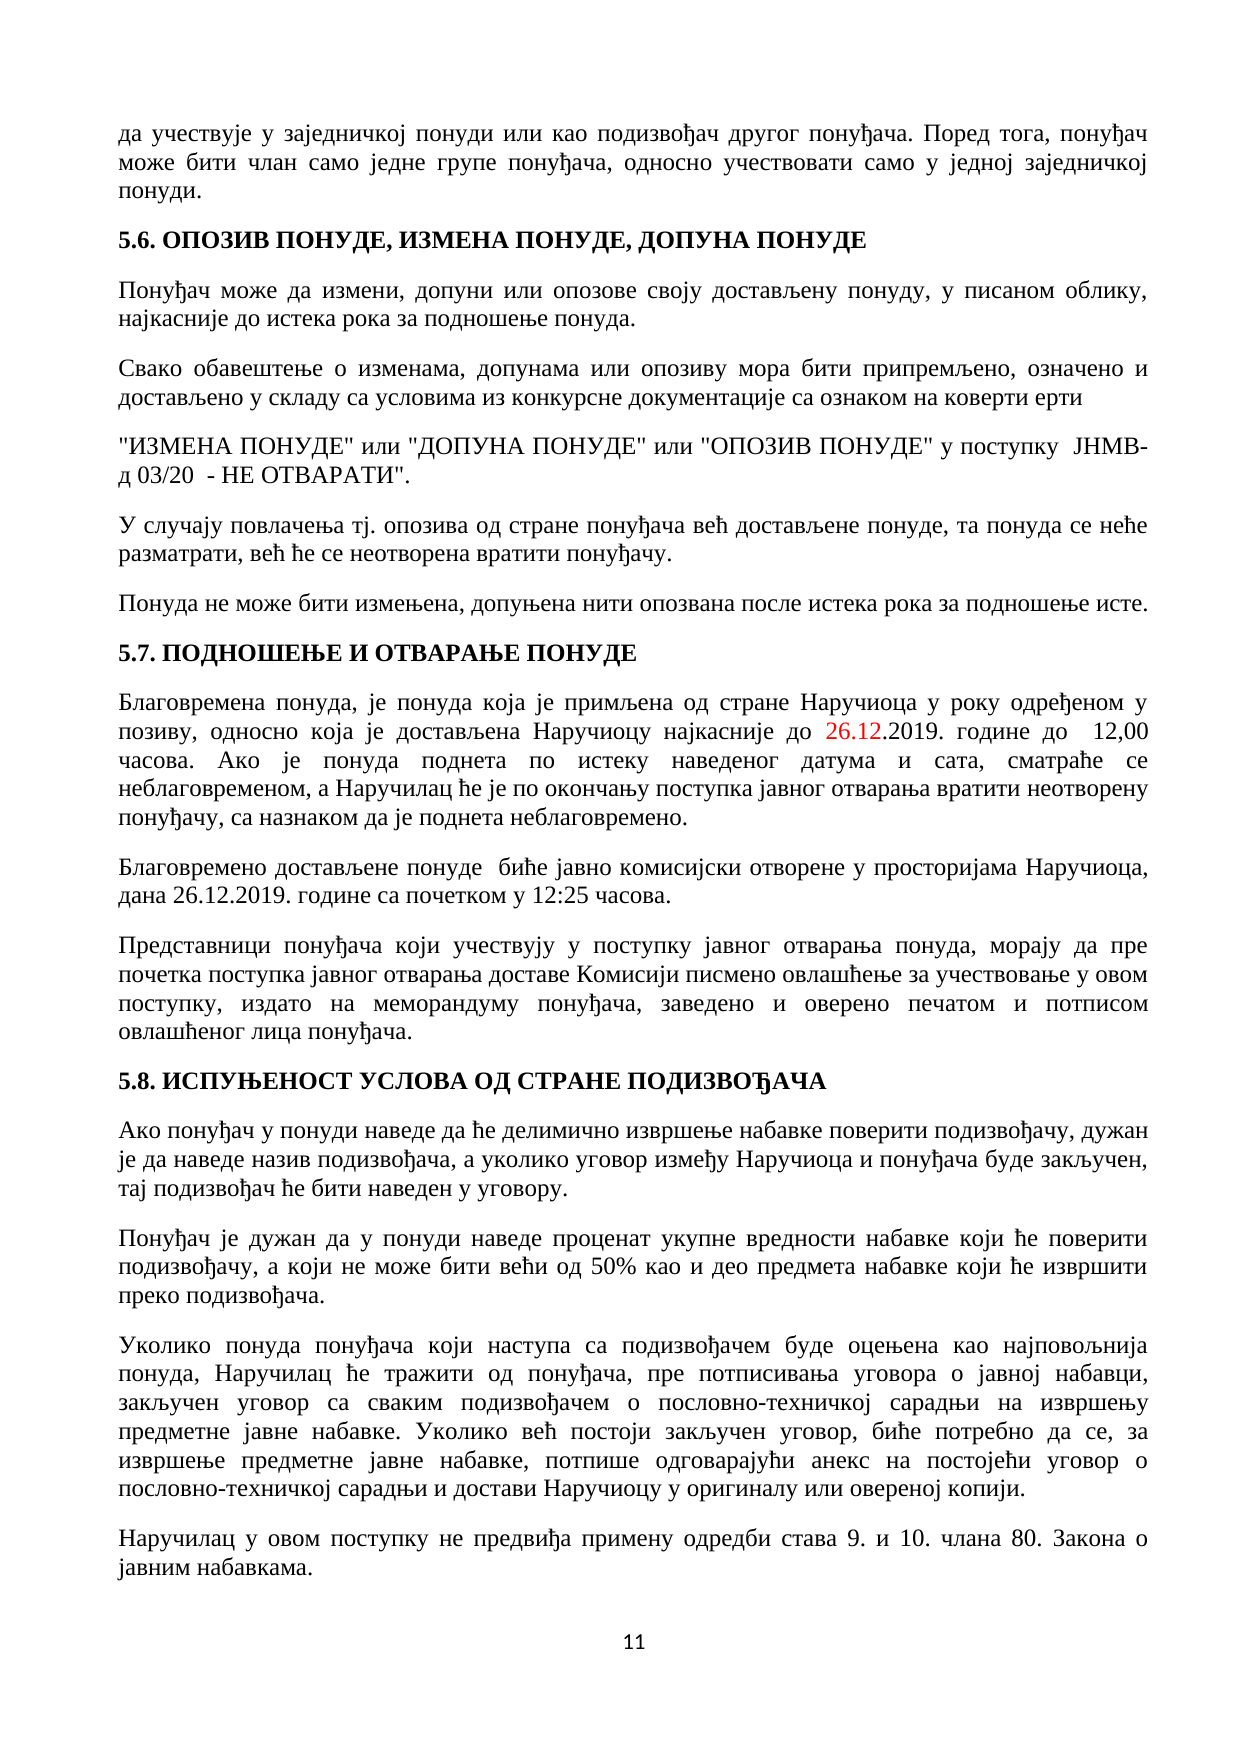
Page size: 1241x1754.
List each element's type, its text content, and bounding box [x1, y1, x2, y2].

text Понуда не може бити измењена, допуњена нити опозвана после истека рока за подношење исте. [118, 588, 1149, 617]
text Наручилац у овом поступку не предвиђа примену одредби става 9. и 10. члана 80. Закона о јавним набавкама. [118, 1523, 1149, 1581]
text 5.6. ОПОЗИВ ПОНУДЕ, ИЗМЕНА ПОНУДЕ, ДОПУНА ПОНУДЕ [118, 225, 1149, 254]
text Понуђач је дужан да у понуди наведе проценат укупне вредности набавке који ће поверити подизвођачу, а који не може бити већи од 50% као и део предмета набавке који ће извршити преко подизвођача. [118, 1223, 1149, 1309]
text Благовремено достављене понуде биће јавно комисијски отворене у просторијама Наручиоца, дана 26.12.2019. године са почетком у 12:25 часова. [118, 852, 1149, 909]
text 5.7. ПОДНОШЕЊЕ И ОТВАРАЊЕ ПОНУДЕ [118, 638, 1149, 666]
text Представници понуђача који учествују у поступку јавног отварања понуда, морају да пре почетка поступка јавног отварања доставе Комисији писмено овлашћење за учествовање у овом поступку, издато на меморандуму понуђача, заведено и оверено печатом и потписом овлашћеног лица понуђача. [118, 930, 1149, 1045]
text Благовремена понуда, је понуда која је примљена од стране Наручиоца у року одређеном у позиву, односно која је достављена Наручиоцу најкасније до 26.12.2019. године до 12,00 часова. Ако је понуда поднета по истеку наведеног датума и сата, сматраће се неблаговременом, а Наручилац ће је по окончању поступка јавног отварања вратити неотворену понуђачу, са назнаком да је поднета неблаговремено. [118, 687, 1149, 831]
text Уколико понуда понуђача који наступа са подизвођачем буде оцењена као најповољнија понуда, Наручилац ће тражити од понуђача, пре потписивања уговора о јавној набавци, закључен уговор са сваким подизвођачем о пословно-техничкој сарадњи на извршењу предметне јавне набавке. Уколико већ постоји закључен уговор, биће потребно да се, за извршење предметне јавне набавке, потпише одговарајући анекс на постојећи уговор о пословно-техничкој сарадњи и достави Наручиоцу у оригиналу или овереној копији. [118, 1330, 1149, 1502]
text Ако понуђач у понуди наведе да ће делимично извршење набавке поверити подизвођачу, дужан је да наведе назив подизвођача, а уколико уговор између Наручиоца и понуђача буде закључен, тај подизвођач ће бити наведен у уговору. [118, 1116, 1149, 1202]
text Понуђач може да измени, допуни или опозове своју достављену понуду, у писаном облику, најкасније до истека рока за подношење понуда. [118, 275, 1149, 332]
text Свако обавештење о изменама, допунама или опозиву мора бити припремљено, означено и достављено у складу са условима из конкурсне документације са ознаком на коверти ерти [118, 353, 1149, 411]
text "ИЗМЕНА ПОНУДЕ" или "ДОПУНА ПОНУДЕ" или "ОПОЗИВ ПОНУДЕ" у поступку ЈНМВ-д 03/20 - НЕ ОТВАРАТИ". [118, 431, 1149, 489]
text 5.8. ИСПУЊЕНОСТ УСЛОВА ОД СТРАНЕ ПОДИЗВОЂАЧА [118, 1066, 1149, 1095]
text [118, 118, 1149, 204]
text У случају повлачења тј. опозива од стране понуђача већ достављене понуде, та понуда се неће разматрати, већ ће се неотворена вратити понуђачу. [118, 510, 1149, 567]
